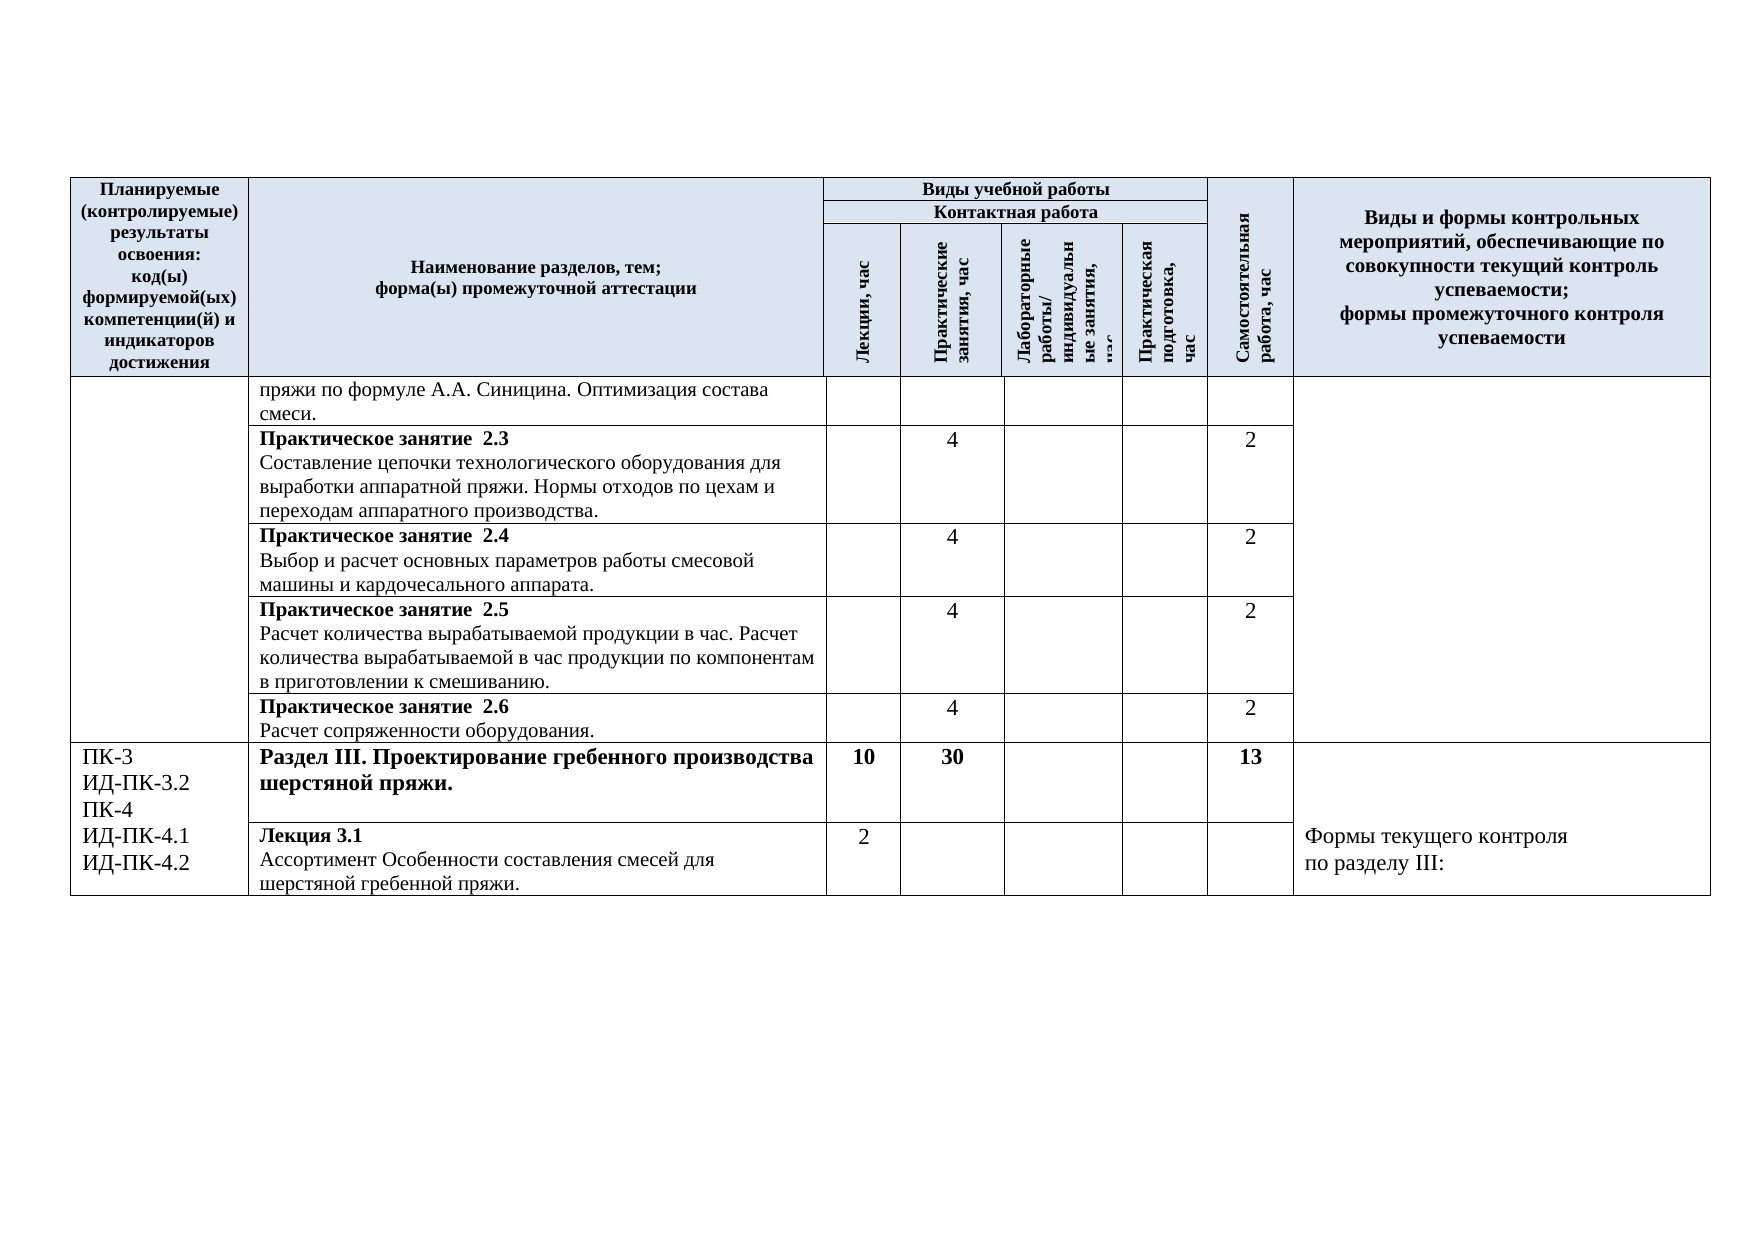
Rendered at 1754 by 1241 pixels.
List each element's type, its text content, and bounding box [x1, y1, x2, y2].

table_cell 4 [901, 377, 1004, 425]
table_cell [1005, 597, 1122, 693]
table_cell [1123, 694, 1207, 742]
table_cell 2 [827, 823, 900, 895]
table_cell 2 [1208, 694, 1293, 742]
table_header Наименование разделов, тем; форма(ы) промежуточной аттестации [249, 178, 823, 376]
table_cell [827, 597, 900, 693]
table_cell [827, 377, 900, 425]
table_cell [1005, 426, 1122, 522]
table_header Планируемые (контролируемые) результаты освоения: код(ы) формируемой(ых) компетенции(й) и индикаторов достижения компетенций [71, 178, 248, 376]
table_cell [1123, 426, 1207, 522]
table_cell Лабораторные работы/ индивидуальные занятия, час [1002, 224, 1122, 376]
table_cell [1123, 823, 1207, 895]
table_cell [1123, 597, 1207, 693]
table_cell [1005, 694, 1122, 742]
table_cell [1005, 524, 1122, 596]
table_cell 4 [901, 426, 1004, 522]
table_cell Практическое занятие 2.5 Расчет количества вырабатываемой продукции в час. Расчет количества вырабатываемой в час продукции по компонентам в приготовлении к смешиванию. [249, 597, 826, 693]
table_cell Практическое занятие 2.6 Расчет сопряженности оборудования. [249, 694, 826, 742]
table_cell 4 [901, 524, 1004, 596]
table_cell [827, 524, 900, 596]
table_cell [1123, 743, 1207, 822]
table_cell Практическое занятие 2.2 Расчет физико-механических показателей проектируемой пряжи по формуле А.А. Синицина. Оптимизация состава смеси. [249, 377, 826, 425]
table_cell Лекция 3.1 Ассортимент Особенности составления смесей для шерстяной гребенной пряжи. [249, 823, 826, 895]
table_cell [827, 694, 900, 742]
table_cell 30 [901, 743, 1004, 822]
table_cell Практическое занятие 2.4 Выбор и расчет основных параметров работы смесовой машины и кардочесального аппарата. [249, 524, 826, 596]
table_cell [1005, 377, 1122, 425]
table_cell 2 [1208, 597, 1293, 693]
table_cell Практическое занятие 2.3 Составление цепочки технологического оборудования для выработки аппаратной пряжи. Нормы отходов по цехам и переходам аппаратного производства. [249, 426, 826, 522]
table_cell 2 [1208, 426, 1293, 522]
table_header Самостоятельная работа, час [1208, 178, 1293, 376]
table_cell [1005, 743, 1122, 822]
table_cell Практические занятия, час [901, 224, 1001, 376]
table_cell [827, 426, 900, 522]
table_cell [1123, 377, 1207, 425]
table_cell 4 [901, 597, 1004, 693]
table_cell [1208, 823, 1293, 895]
table_cell 2 [1208, 524, 1293, 596]
table_cell Раздел III. Проектирование гребенного производства шерстяной пряжи. [249, 743, 826, 822]
table_cell Лекции, час [824, 224, 900, 376]
table_header Виды и формы контрольных мероприятий, обеспечивающие по совокупности текущий контроль успеваемости; формы промежуточного контроля успеваемости [1294, 178, 1710, 376]
table_cell 4 [901, 694, 1004, 742]
table_cell ПК-3 ИД-ПК-3.2 ПК-4 ИД-ПК-4.1 ИД-ПК-4.2 ИД-ПК-4.3 [71, 743, 248, 895]
table_cell 2 [1208, 377, 1293, 425]
table_cell [901, 823, 1004, 895]
table_cell 10 [827, 743, 900, 822]
table_cell Практическая подготовка, час [1123, 224, 1207, 376]
table_cell Контактная работа [824, 201, 1207, 222]
table_cell [1123, 524, 1207, 596]
table_cell 13 [1208, 743, 1293, 822]
table_header Виды учебной работы [824, 178, 1207, 200]
table_cell Формы текущего контроля по разделу III: - контроль посещаемости; - собеседование. [1294, 743, 1710, 895]
table_cell [1005, 823, 1122, 895]
